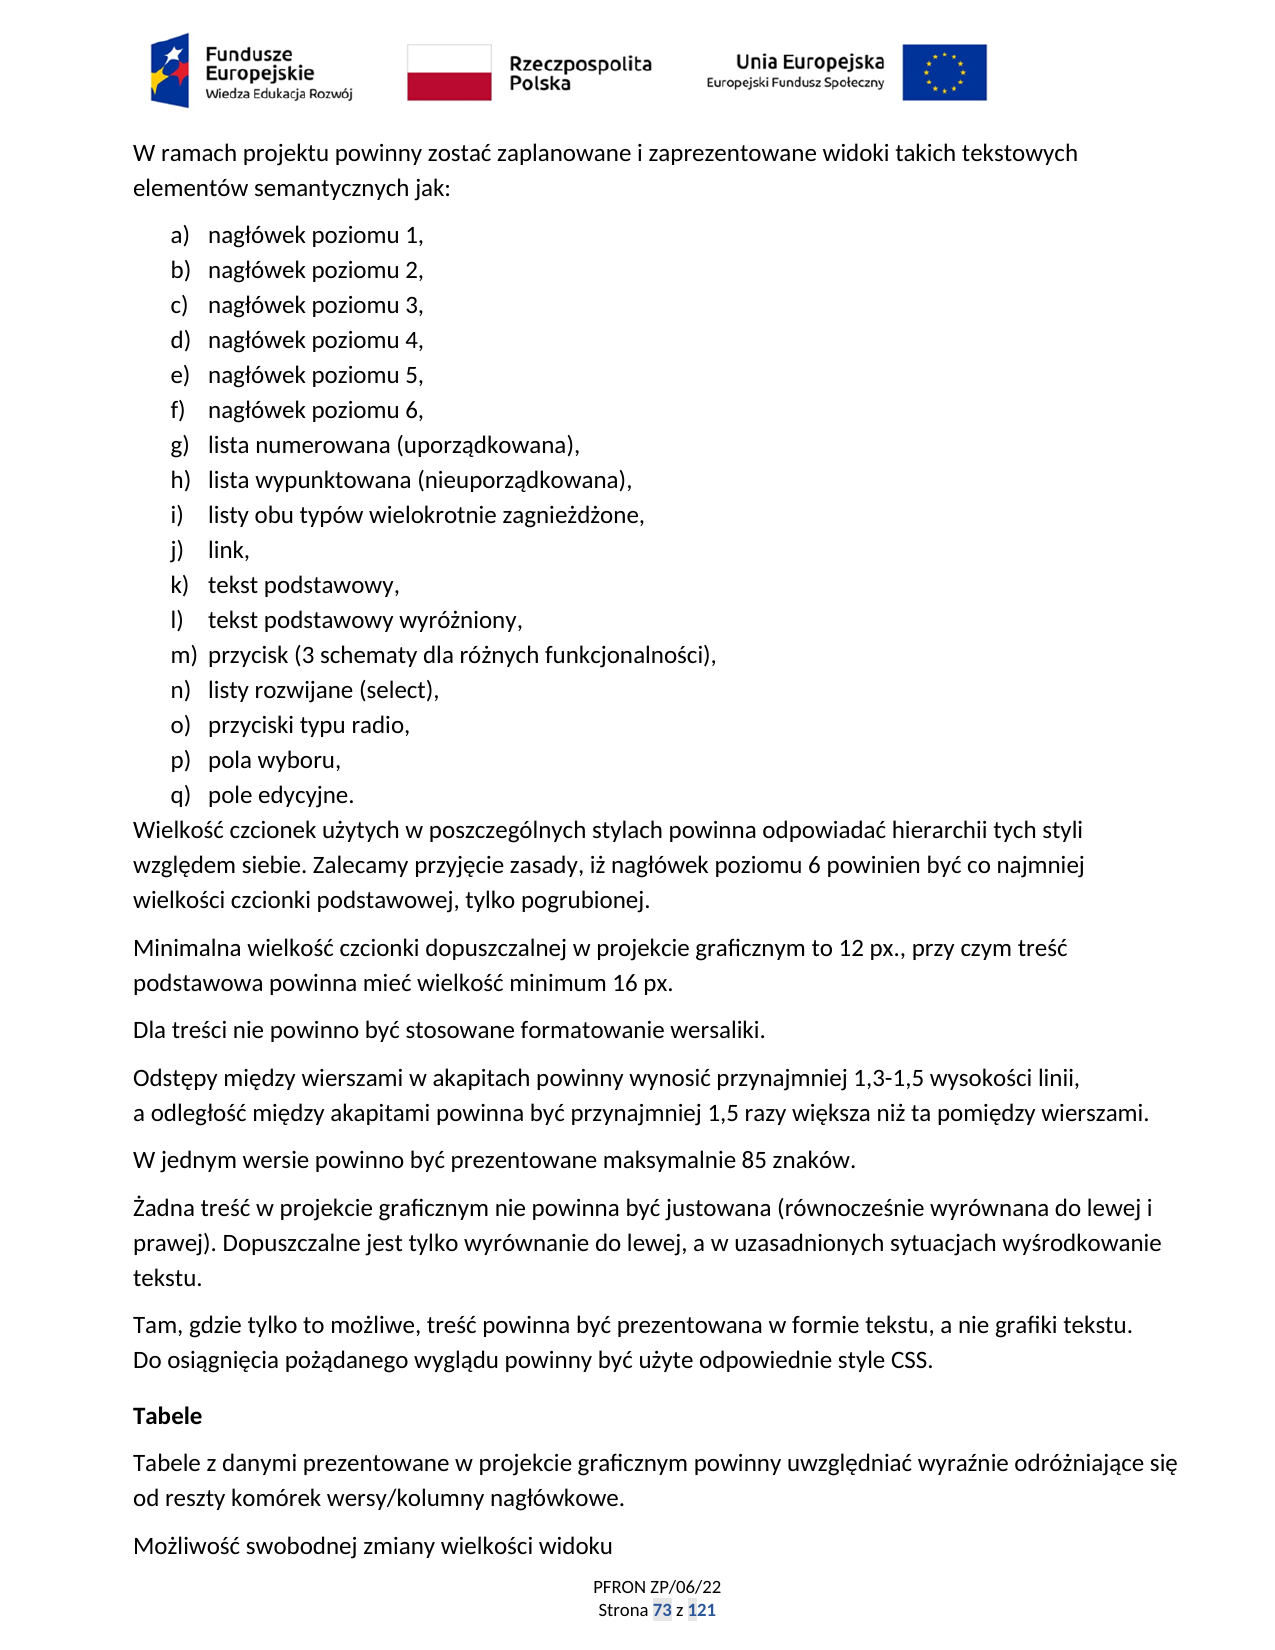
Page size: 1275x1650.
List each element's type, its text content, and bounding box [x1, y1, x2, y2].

text W ramach projektu powinny zostać zaplanowane i zaprezentowane widoki takich tekstowych elementów semantycznych jak: [133, 137, 1181, 202]
text Dla treści nie powinno być stosowane formatowanie wersaliki. [133, 1014, 1181, 1045]
text Minimalna wielkość czcionki dopuszczalnej w projekcie graficznym to 12 px., przy czym treść podstawowa powinna mieć wielkość minimum 16 px. [133, 932, 1181, 997]
text Odstępy między wierszami w akapitach powinny wynosić przynajmniej 1,3-1,5 wysokości linii, a odległość między akapitami powinna być przynajmniej 1,5 razy większa niż ta pomiędzy wierszami. [133, 1062, 1181, 1127]
list nagłówek poziomu 2, [170, 254, 1181, 285]
list tekst podstawowy wyróżniony, [170, 604, 1181, 635]
text W jednym wersie powinno być prezentowane maksymalnie 85 znaków. [133, 1144, 1181, 1175]
text Tabele [133, 1400, 1181, 1431]
list listy rozwijane (select), [170, 674, 1181, 705]
list przycisk (3 schematy dla różnych funkcjonalności), [170, 639, 1181, 670]
list listy obu typów wielokrotnie zagnieżdżone, [170, 499, 1181, 530]
list link, [170, 534, 1181, 565]
list nagłówek poziomu 4, [170, 324, 1181, 355]
text Żadna treść w projekcie graficznym nie powinna być justowana (równocześnie wyrównana do lewej i prawej). Dopuszczalne jest tylko wyrównanie do lewej, a w uzasadnionych sytuacjach wyśrodkowanie tekstu. [133, 1192, 1181, 1292]
picture [132, 14, 1005, 126]
list pola wyboru, [170, 744, 1181, 775]
text Tam, gdzie tylko to możliwe, treść powinna być prezentowana w formie tekstu, a nie grafiki tekstu. Do osiągnięcia pożądanego wyglądu powinny być użyte odpowiednie style CSS. [133, 1309, 1181, 1375]
text Możliwość swobodnej zmiany wielkości widoku [133, 1530, 1181, 1561]
list lista numerowana (uporządkowana), [170, 429, 1181, 460]
list nagłówek poziomu 1, [170, 219, 1181, 250]
list nagłówek poziomu 3, [170, 289, 1181, 320]
list lista wypunktowana (nieuporządkowana), [170, 464, 1181, 495]
text Wielkość czcionek użytych w poszczególnych stylach powinna odpowiadać hierarchii tych styli względem siebie. Zalecamy przyjęcie zasady, iż nagłówek poziomu 6 powinien być co najmniej wielkości czcionki podstawowej, tylko pogrubionej. [133, 814, 1181, 915]
list tekst podstawowy, [170, 569, 1181, 600]
text Tabele z danymi prezentowane w projekcie graficznym powinny uwzględniać wyraźnie odróżniające się od reszty komórek wersy/kolumny nagłówkowe. [133, 1447, 1181, 1513]
list pole edycyjne. [170, 779, 1181, 810]
list nagłówek poziomu 5, [170, 359, 1181, 390]
list nagłówek poziomu 6, [170, 394, 1181, 425]
list przyciski typu radio, [170, 709, 1181, 740]
